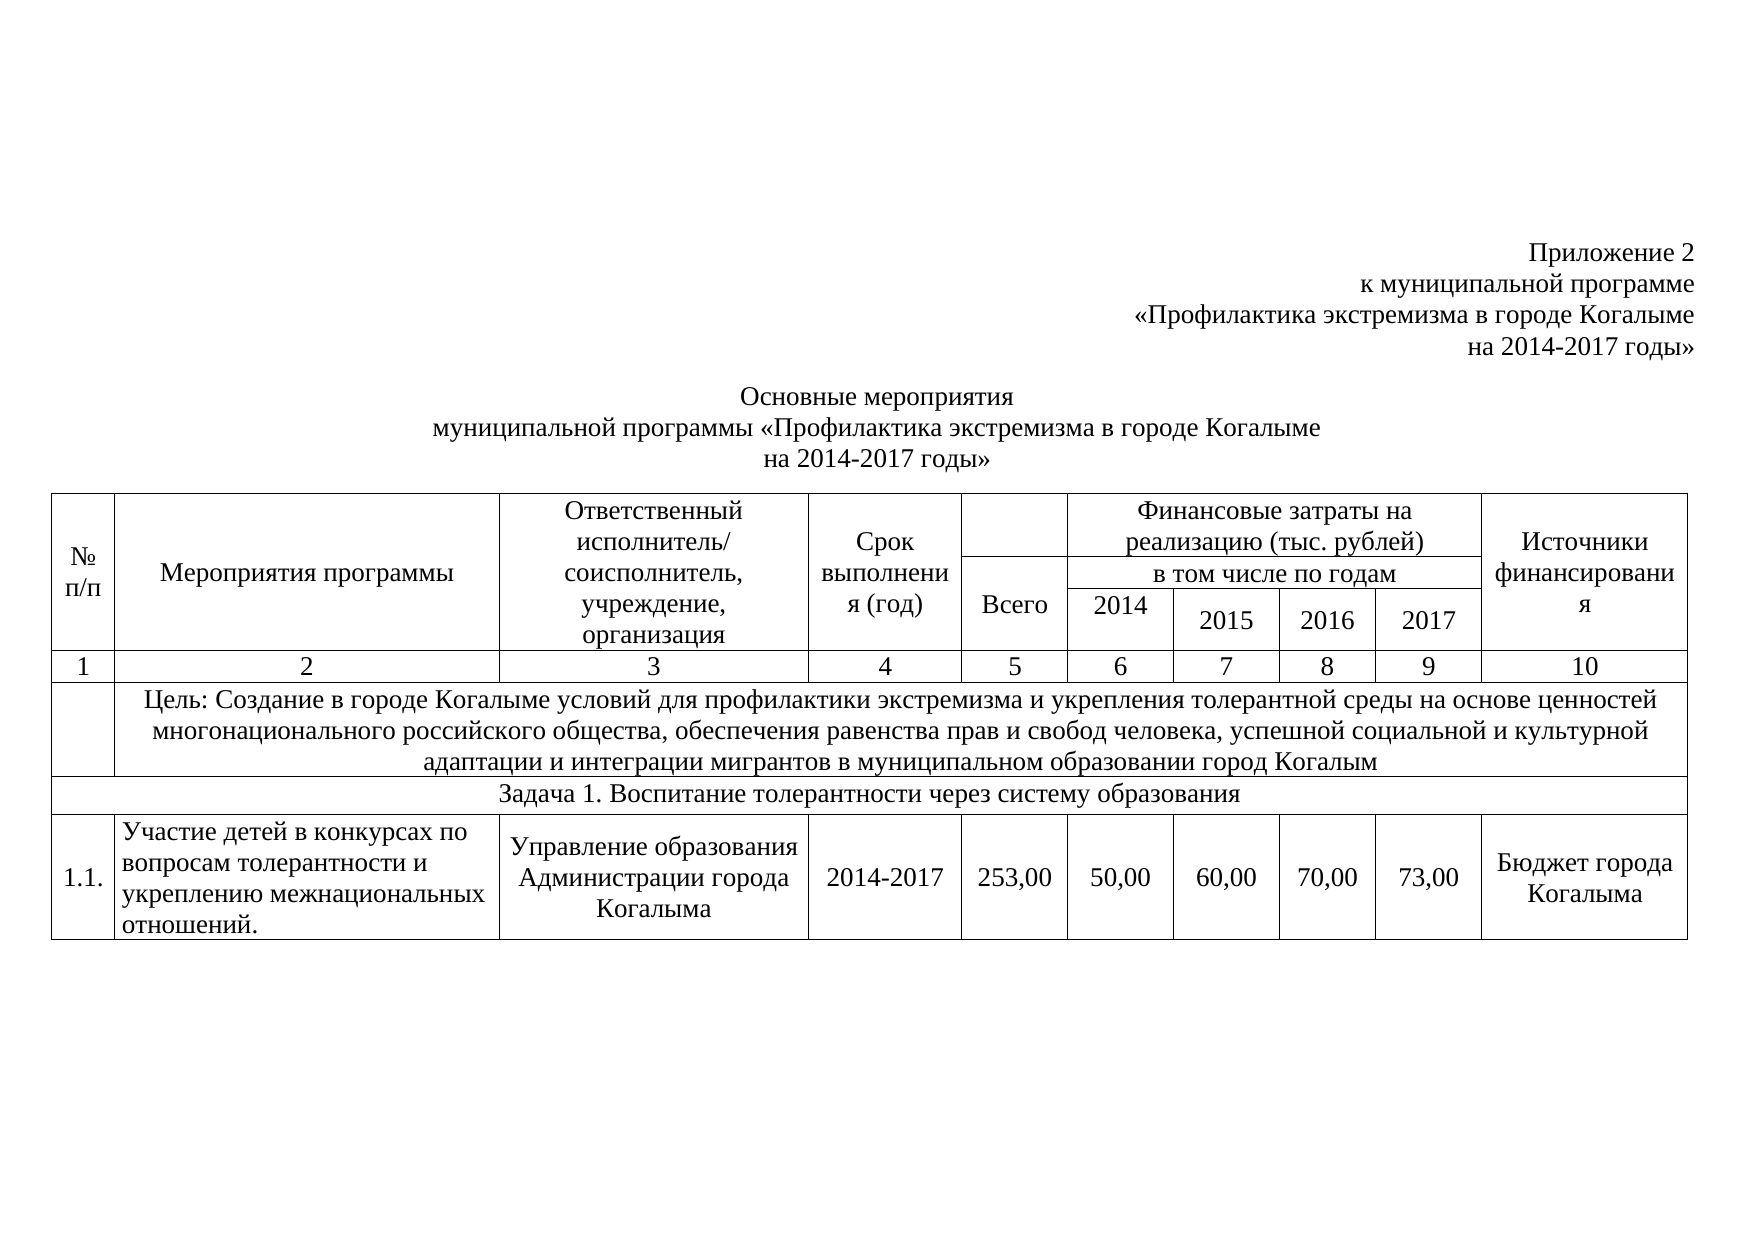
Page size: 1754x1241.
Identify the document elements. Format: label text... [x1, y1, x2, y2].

text Приложение 2 [59, 236, 1695, 267]
table_cell 73,00 [1376, 815, 1481, 939]
table_cell 60,00 [1174, 815, 1279, 939]
table_header Ответственный исполнитель/ соисполнитель, учреждение, организация [500, 494, 808, 649]
table_cell 2017 [1376, 589, 1481, 649]
table_cell 6 [1068, 651, 1173, 682]
table_cell 1 [52, 651, 114, 682]
table_header Источники финансирования [1482, 494, 1687, 649]
table_cell Цель: Создание в городе Когалыме условий для профилактики экстремизма и укрепления толерантной среды на основе ценностей многонационального российского общества, обеспечения равенства прав и свобод человека, успешной социальной и культурной адаптации и интеграции мигрантов в муниципальном образовании город Когалым [115, 683, 1687, 776]
table_cell 2015 [1174, 589, 1279, 649]
table_cell 2016 [1280, 589, 1375, 649]
table_cell 10 [1482, 651, 1687, 682]
table_cell 4 [809, 651, 961, 682]
table_cell 7 [1174, 651, 1279, 682]
table_cell Всего [962, 557, 1067, 649]
table_cell 2 [115, 651, 499, 682]
table_cell Бюджет города Когалыма [1482, 815, 1687, 939]
table_cell 5 [962, 651, 1067, 682]
table_cell 2014 [1068, 589, 1173, 649]
table_cell Участие детей в конкурсах по вопросам толерантности и укреплению межнациональных отношений. [115, 815, 499, 939]
text к муниципальной программе [59, 267, 1695, 299]
title муниципальной программы «Профилактика экстремизма в городе Когалыме [59, 411, 1695, 442]
table_header Финансовые затраты на реализацию (тыс. рублей) [1068, 494, 1481, 556]
table_cell 9 [1376, 651, 1481, 682]
text «Профилактика экстремизма в городе Когалыме [59, 299, 1695, 330]
table_header Срок выполнения (год) [809, 494, 961, 649]
table_header Мероприятия программы [115, 494, 499, 649]
table_cell Задача 1. Воспитание толерантности через систему образования [52, 777, 1687, 814]
table_header № п/п [52, 494, 114, 649]
table_header [962, 494, 1067, 556]
table_cell 2014-2017 [809, 815, 961, 939]
table_cell 8 [1280, 651, 1375, 682]
table_cell [52, 683, 114, 776]
table_cell 253,00 [962, 815, 1067, 939]
text на 2014-2017 годы» [59, 330, 1695, 361]
title Основные мероприятия [59, 380, 1695, 411]
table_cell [500, 815, 808, 939]
table_cell 3 [500, 651, 808, 682]
title на 2014-2017 годы» [59, 442, 1695, 473]
table_cell 1.1. [52, 815, 114, 939]
table_cell 50,00 [1068, 815, 1173, 939]
table_cell 70,00 [1280, 815, 1375, 939]
table_cell в том числе по годам [1068, 557, 1481, 588]
